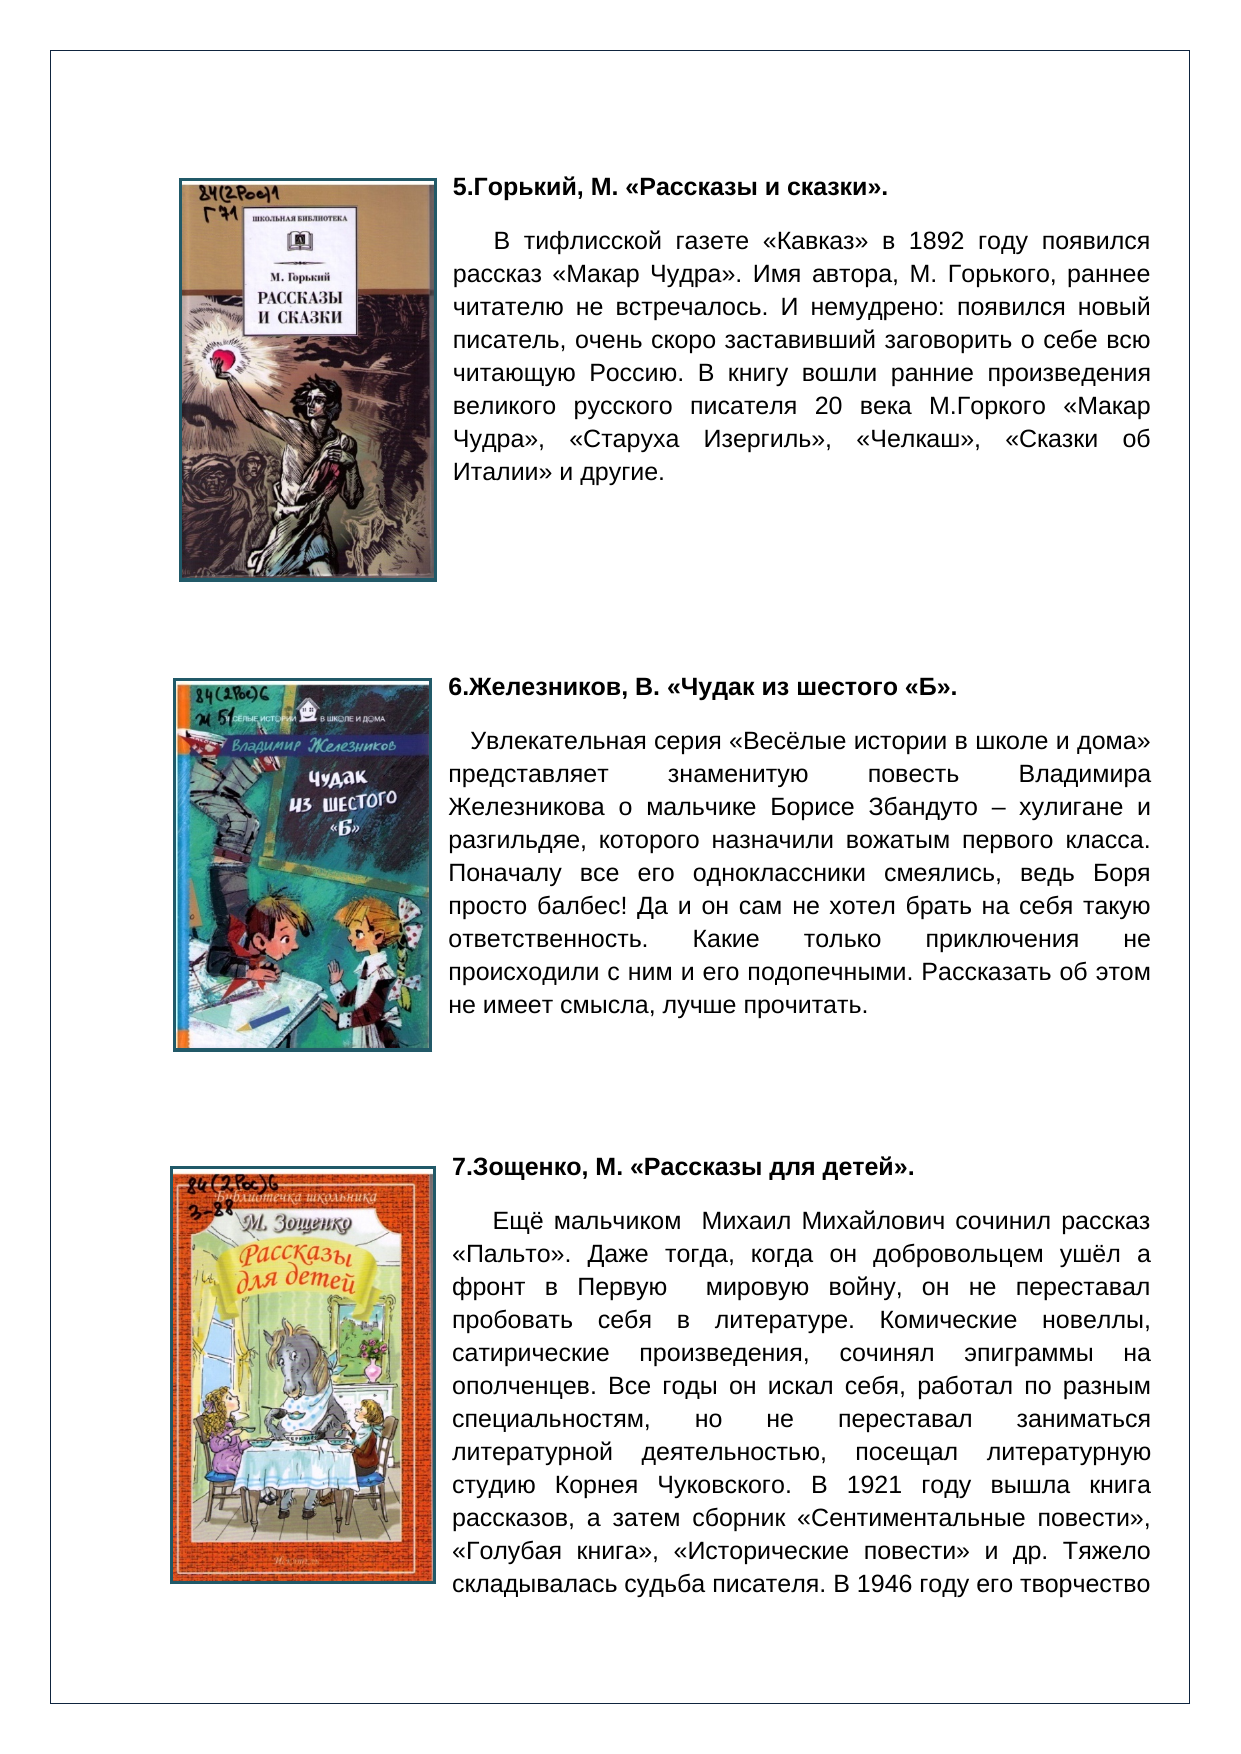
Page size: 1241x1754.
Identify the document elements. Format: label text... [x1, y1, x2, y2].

text В тифлисской газете «Кавказ» в 1892 году появился рассказ «Макар Чудра». Имя автора, М. Горького, раннее читателю не встречалось. И немудрено: появился новый писатель, очень скоро заставивший заговорить о себе всю читающую Россию. В книгу вошли ранние произведения великого русского писателя 20 века М.Горкого «Макар Чудра», «Старуха Изергиль», «Челкаш», «Сказки об Италии» и другие. [437, 226, 1152, 486]
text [177, 1206, 1152, 1598]
text 7.Зощенко, М. «Рассказы для детей». [177, 1152, 1152, 1181]
text 6.Железников, В. «Чудак из шестого «Б». [177, 672, 1152, 701]
picture [182, 181, 434, 578]
picture [176, 681, 429, 1048]
text 5.Горький, М. «Рассказы и сказки». [177, 172, 1152, 201]
text Увлекательная серия «Весёлые истории в школе и дома» представляет знаменитую повесть Владимира Железникова о мальчике Борисе Збандуто – хулигане и разгильдяе, которого назначили вожатым первого класса. Поначалу все его одноклассники смеялись, ведь Боря просто балбес! Да и он сам не хотел брать на себя такую ответственность. Какие только приключения не происходили с ним и его подопечными. Рассказать об этом не имеет смысла, лучше прочитать. [432, 726, 1152, 1019]
picture [173, 1169, 433, 1581]
